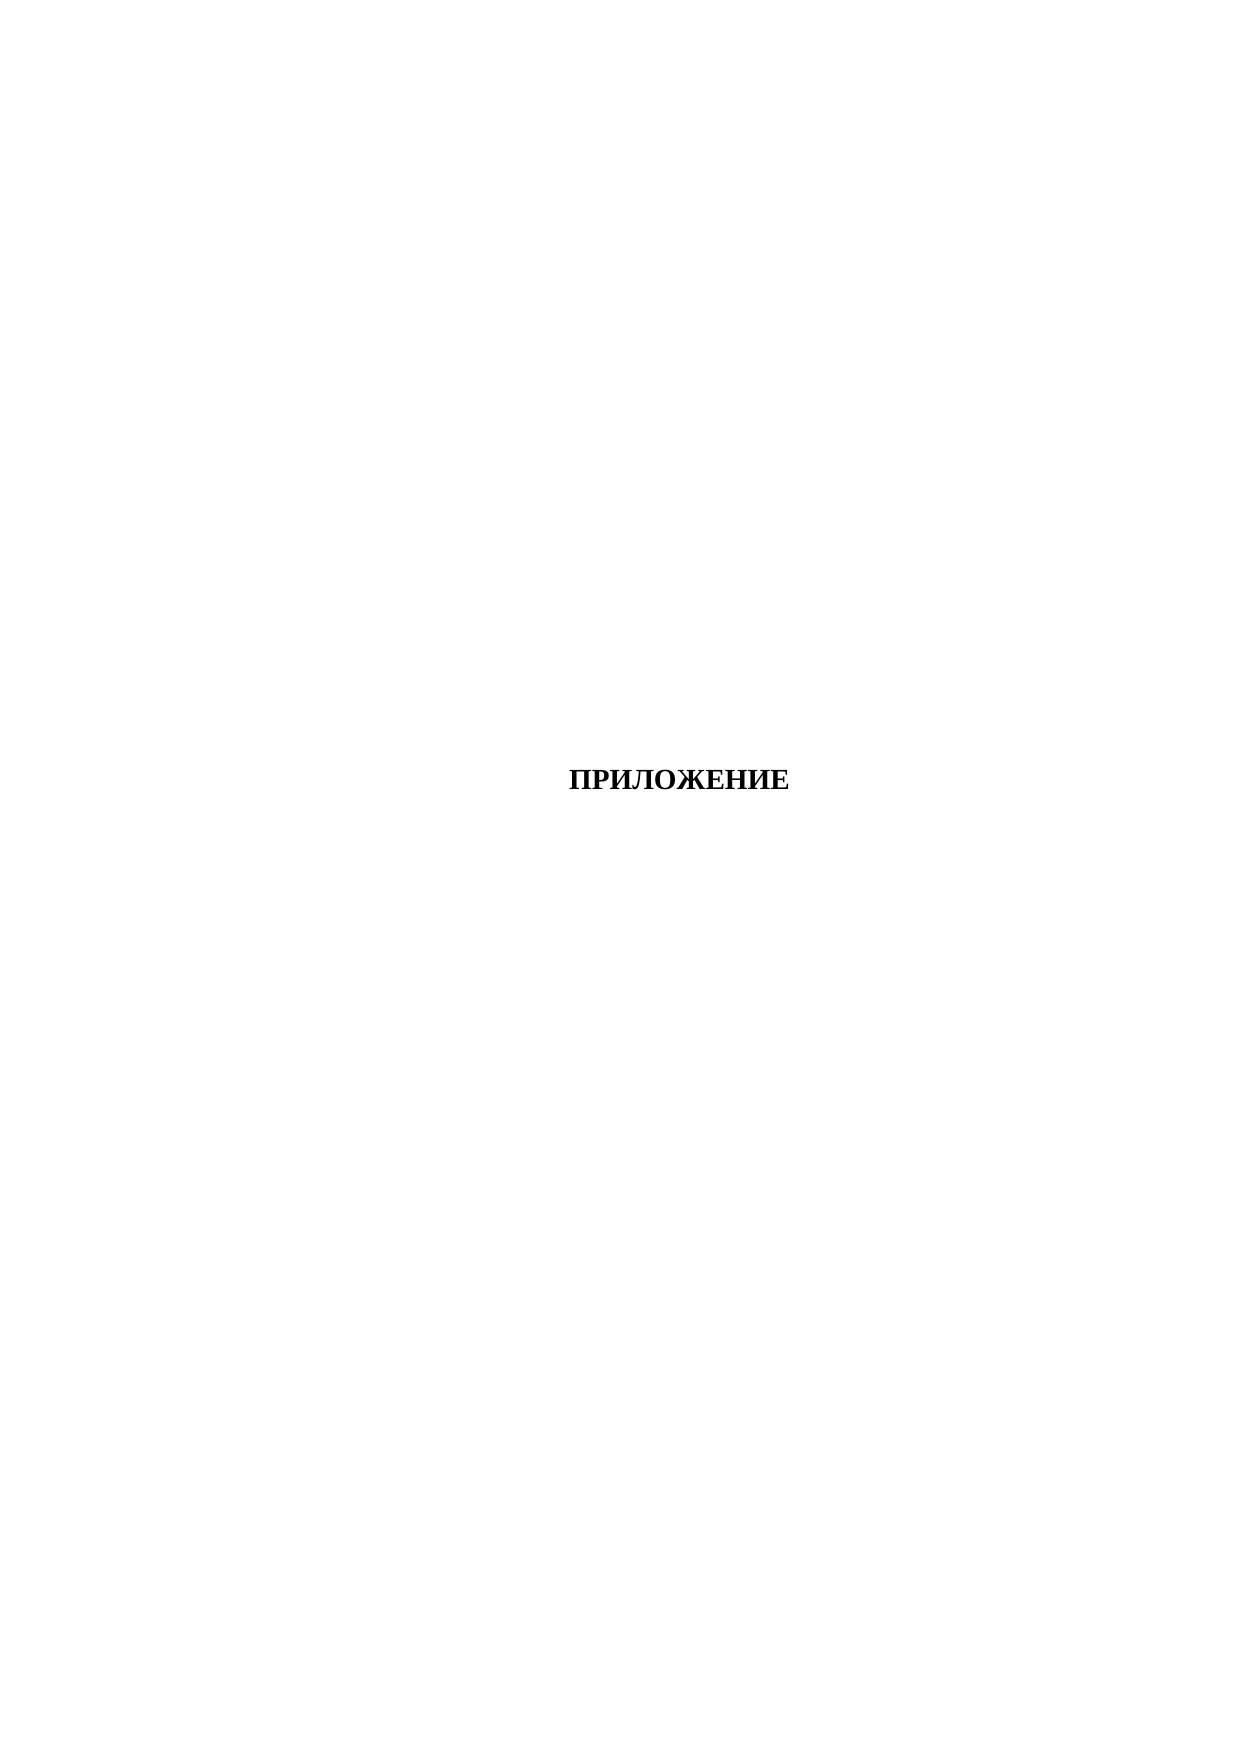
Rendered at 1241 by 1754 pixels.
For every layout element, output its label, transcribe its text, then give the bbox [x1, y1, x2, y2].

text ПРИЛОЖЕНИЕ [177, 762, 1181, 795]
